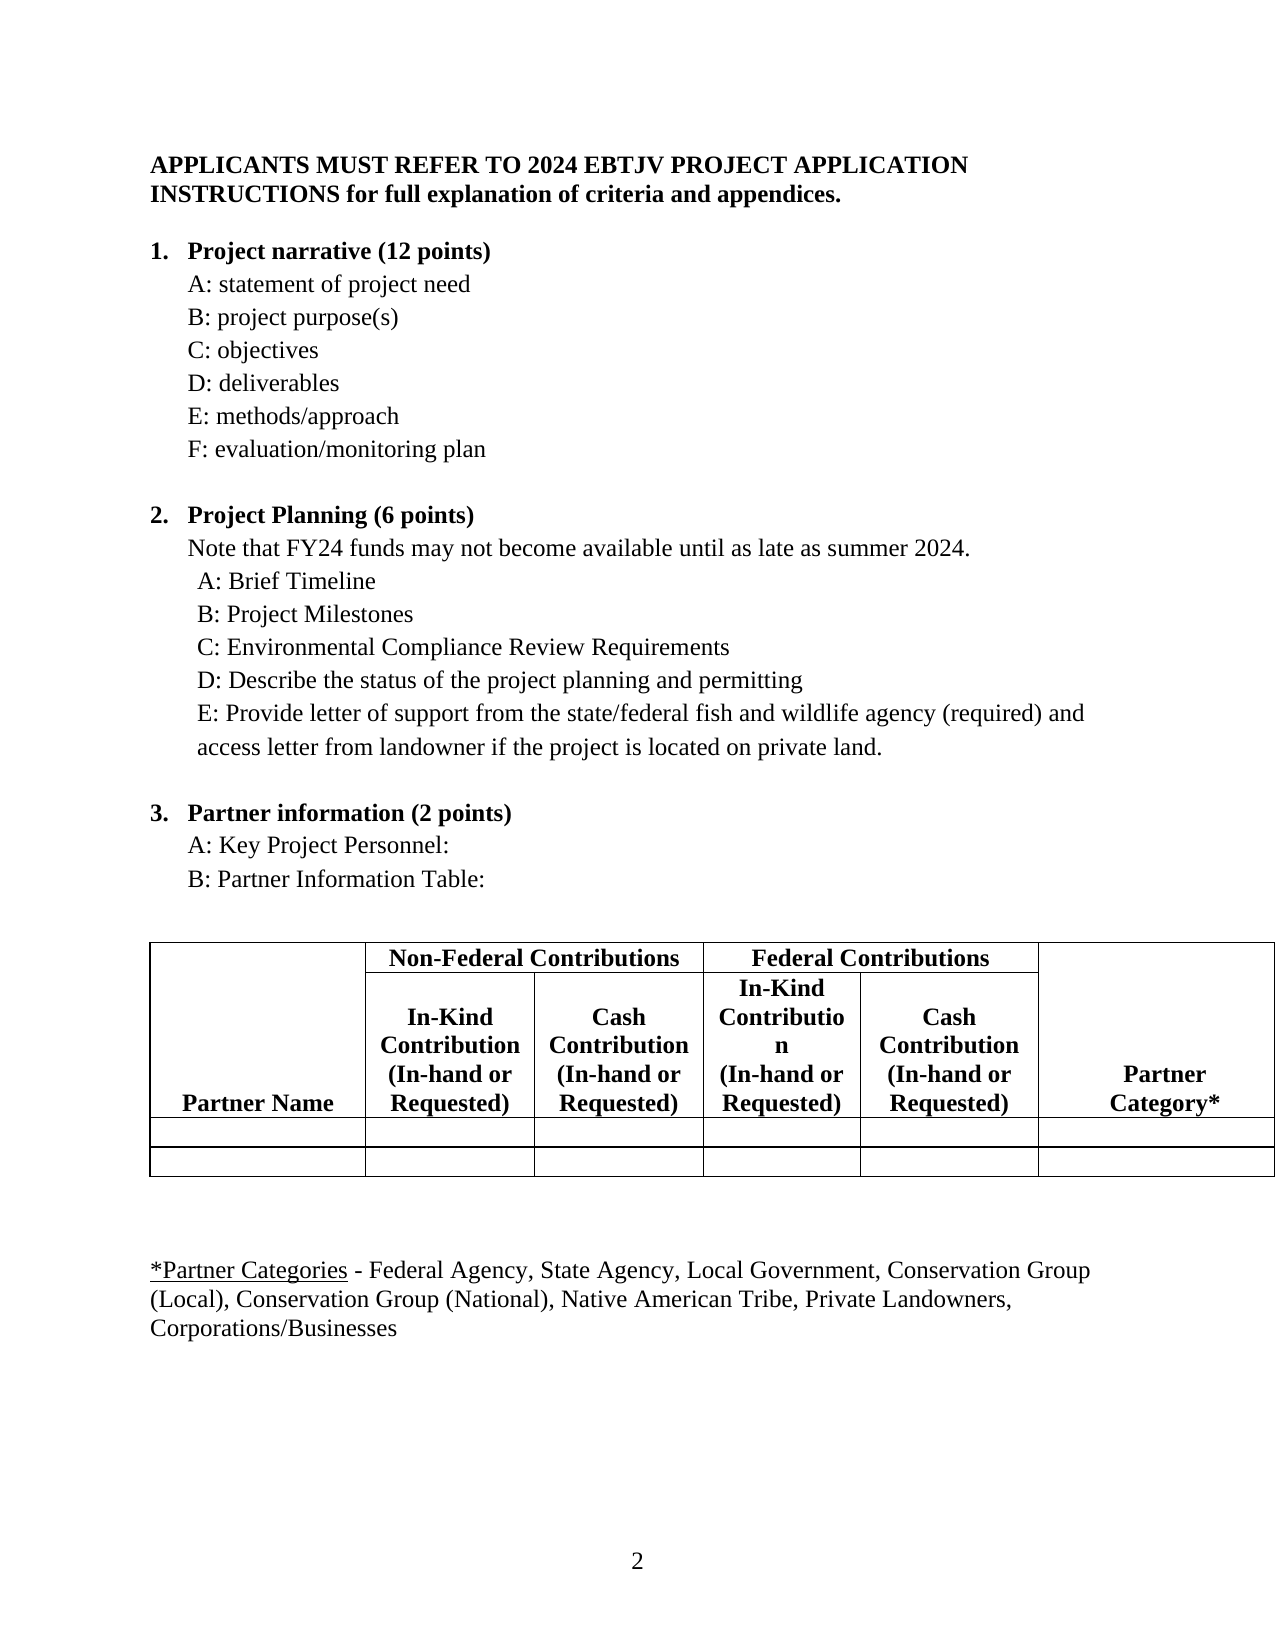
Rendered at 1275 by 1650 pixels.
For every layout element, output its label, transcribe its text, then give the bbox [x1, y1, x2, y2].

list Partner information (2 points) [150, 798, 1125, 826]
table_cell Cash Contribution (In-hand or Requested) [535, 973, 703, 1117]
table_header Federal Contributions [704, 943, 1038, 972]
list A: statement of project need [187, 269, 1125, 298]
table_cell [1039, 1148, 1274, 1176]
list B: Partner Information Table: [187, 864, 1125, 892]
list Note that FY24 funds may not become available until as late as summer 2024. [187, 533, 1125, 562]
list E: Provide letter of support from the state/federal fish and wildlife agency (required) and access letter from landowner if the project is located on private land. [197, 698, 1125, 760]
list A: Key Project Personnel: [187, 831, 1125, 859]
table_cell [535, 1118, 703, 1146]
table_cell [1039, 1118, 1274, 1146]
table_cell [366, 1148, 534, 1176]
table_cell In-Kind Contribution (In-hand or Requested) [366, 973, 534, 1117]
table_cell [151, 1148, 365, 1176]
table_cell [861, 1148, 1038, 1176]
list Project Planning (6 points) [150, 500, 1125, 529]
list F: evaluation/monitoring plan [187, 434, 1125, 463]
table_cell [535, 1148, 703, 1176]
text APPLICANTS MUST REFER TO 2024 EBTJV PROJECT APPLICATION INSTRUCTIONS for full explanation of criteria and appendices. [150, 150, 1125, 207]
list C: Environmental Compliance Review Requirements [197, 632, 1125, 661]
table_header Partner Category* [1039, 943, 1274, 1117]
table_cell [704, 1118, 860, 1146]
list B: project purpose(s) [187, 302, 1125, 331]
table_cell In-Kind Contribution (In-hand or Requested) [704, 973, 860, 1117]
table_cell Cash Contribution (In-hand or Requested) [861, 973, 1038, 1117]
list D: deliverables [187, 368, 1125, 397]
table_cell [151, 1118, 365, 1146]
list C: objectives [187, 335, 1125, 364]
list Project narrative (12 points) [150, 236, 1125, 265]
table_cell [704, 1148, 860, 1176]
list B: Project Milestones [197, 599, 1125, 628]
table_header Non-Federal Contributions [366, 943, 703, 972]
table_header Partner Name [151, 943, 365, 1117]
list A: Brief Timeline [197, 566, 1125, 595]
list E: methods/approach [187, 401, 1125, 430]
text *Partner Categories - Federal Agency, State Agency, Local Government, Conservation Group (Local), Conservation Group (National), Native American Tribe, Private Landowners, Corporations/Businesses [150, 1256, 1125, 1342]
table_cell [861, 1118, 1038, 1146]
list D: Describe the status of the project planning and permitting [197, 666, 1125, 694]
table_cell [366, 1118, 534, 1146]
